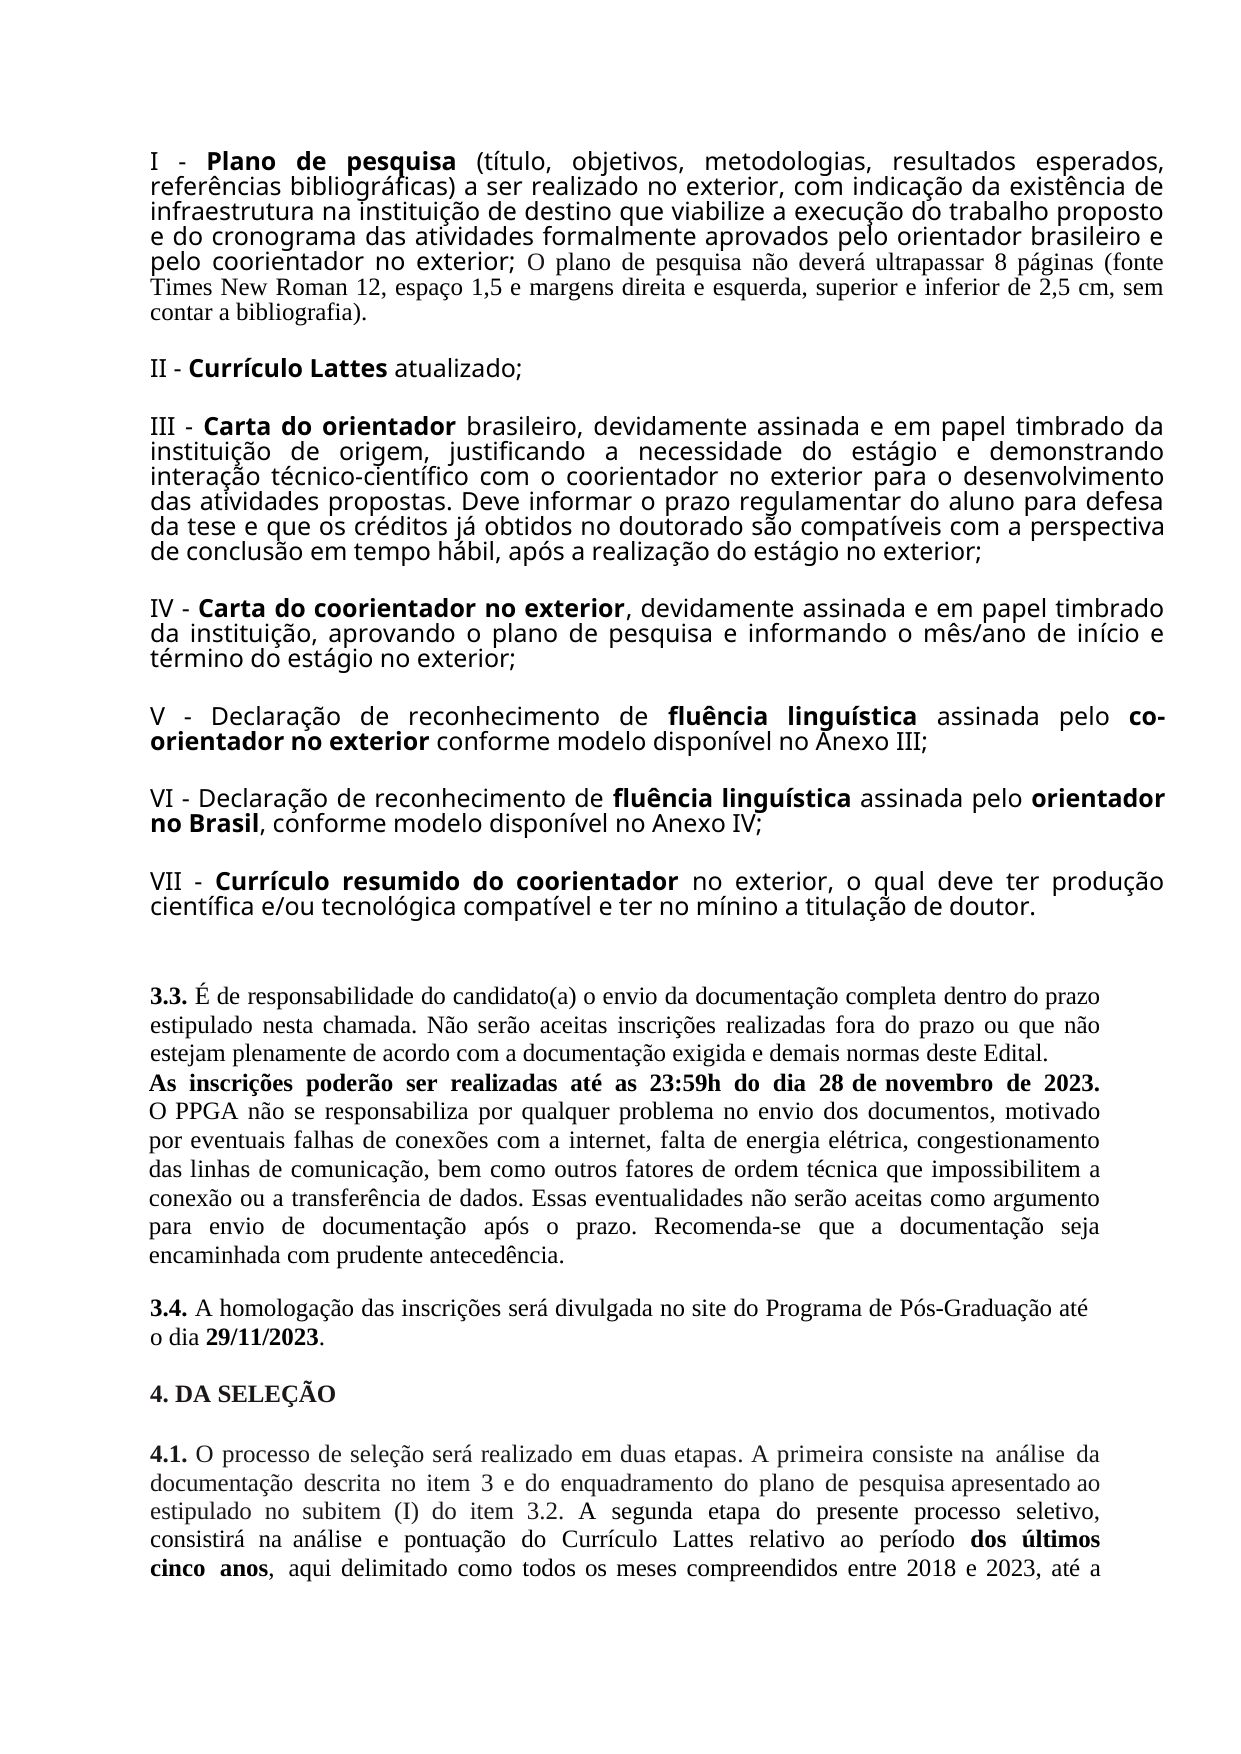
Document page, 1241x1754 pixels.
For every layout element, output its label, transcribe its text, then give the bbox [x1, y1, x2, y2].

text VII - Currículo resumido do coorientador no exterior, o qual deve ter produção científica e/ou tecnológica compatível e ter no mínino a titulação de doutor. [150, 870, 1165, 920]
text As inscrições poderão ser realizadas até as 23:59h do dia 28 de novembro de 2023. O PPGA não se responsabiliza por qualquer problema no envio dos documentos, motivado por eventuais falhas de conexões com a internet, falta de energia elétrica, congestionamento das linhas de comunicação, bem como outros fatores de ordem técnica que impossibilitem a conexão ou a transferência de dados. Essas eventualidades não serão aceitas como argumento para envio de documentação após o prazo. Recomenda-se que a documentação seja encaminhada com prudente antecedência. [149, 1068, 1101, 1269]
text VI - Declaração de reconhecimento de fluência linguística assinada pelo orientador no Brasil, conforme modelo disponível no Anexo IV; [150, 787, 1165, 837]
text V - Declaração de reconhecimento de fluência linguística assinada pelo co- orientador no exterior conforme modelo disponível no Anexo III; [150, 705, 1165, 755]
text o dia 29/11/2023. [150, 1325, 1165, 1350]
text 4. DA SELEÇÃO [150, 1383, 1165, 1408]
text I - Plano de pesquisa (título, objetivos, metodologias, resultados esperados, referências bibliográficas) a ser realizado no exterior, com indicação da existência de infraestrutura na instituição de destino que viabilize a execução do trabalho proposto e do cronograma das atividades formalmente aprovados pelo orientador brasileiro e pelo coorientador no exterior; O plano de pesquisa não deverá ultrapassar 8 páginas (fonte Times New Roman 12, espaço 1,5 e margens direita e esquerda, superior e inferior de 2,5 cm, sem contar a bibliografia). [150, 150, 1165, 325]
text III - Carta do orientador brasileiro, devidamente assinada e em papel timbrado da instituição de origem, justificando a necessidade do estágio e demonstrando interação técnico-científico com o coorientador no exterior para o desenvolvimento das atividades propostas. Deve informar o prazo regulamentar do aluno para defesa da tese e que os créditos já obtidos no doutorado são compatíveis com a perspectiva de conclusão em tempo hábil, após a realização do estágio no exterior; [150, 415, 1165, 565]
text II - Currículo Lattes atualizado; [150, 357, 1165, 382]
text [150, 1440, 1101, 1582]
text IV - Carta do coorientador no exterior, devidamente assinada e em papel timbrado da instituição, aprovando o plano de pesquisa e informando o mês/ano de início e término do estágio no exterior; [150, 597, 1165, 672]
text 3.4. A homologação das inscrições será divulgada no site do Programa de Pós-Graduação até [150, 1296, 1165, 1321]
text 3.3. É de responsabilidade do candidato(a) o envio da documentação completa dentro do prazo estipulado nesta chamada. Não serão aceitas inscrições realizadas fora do prazo ou que não estejam plenamente de acordo com a documentação exigida e demais normas deste Edital. [150, 981, 1101, 1067]
